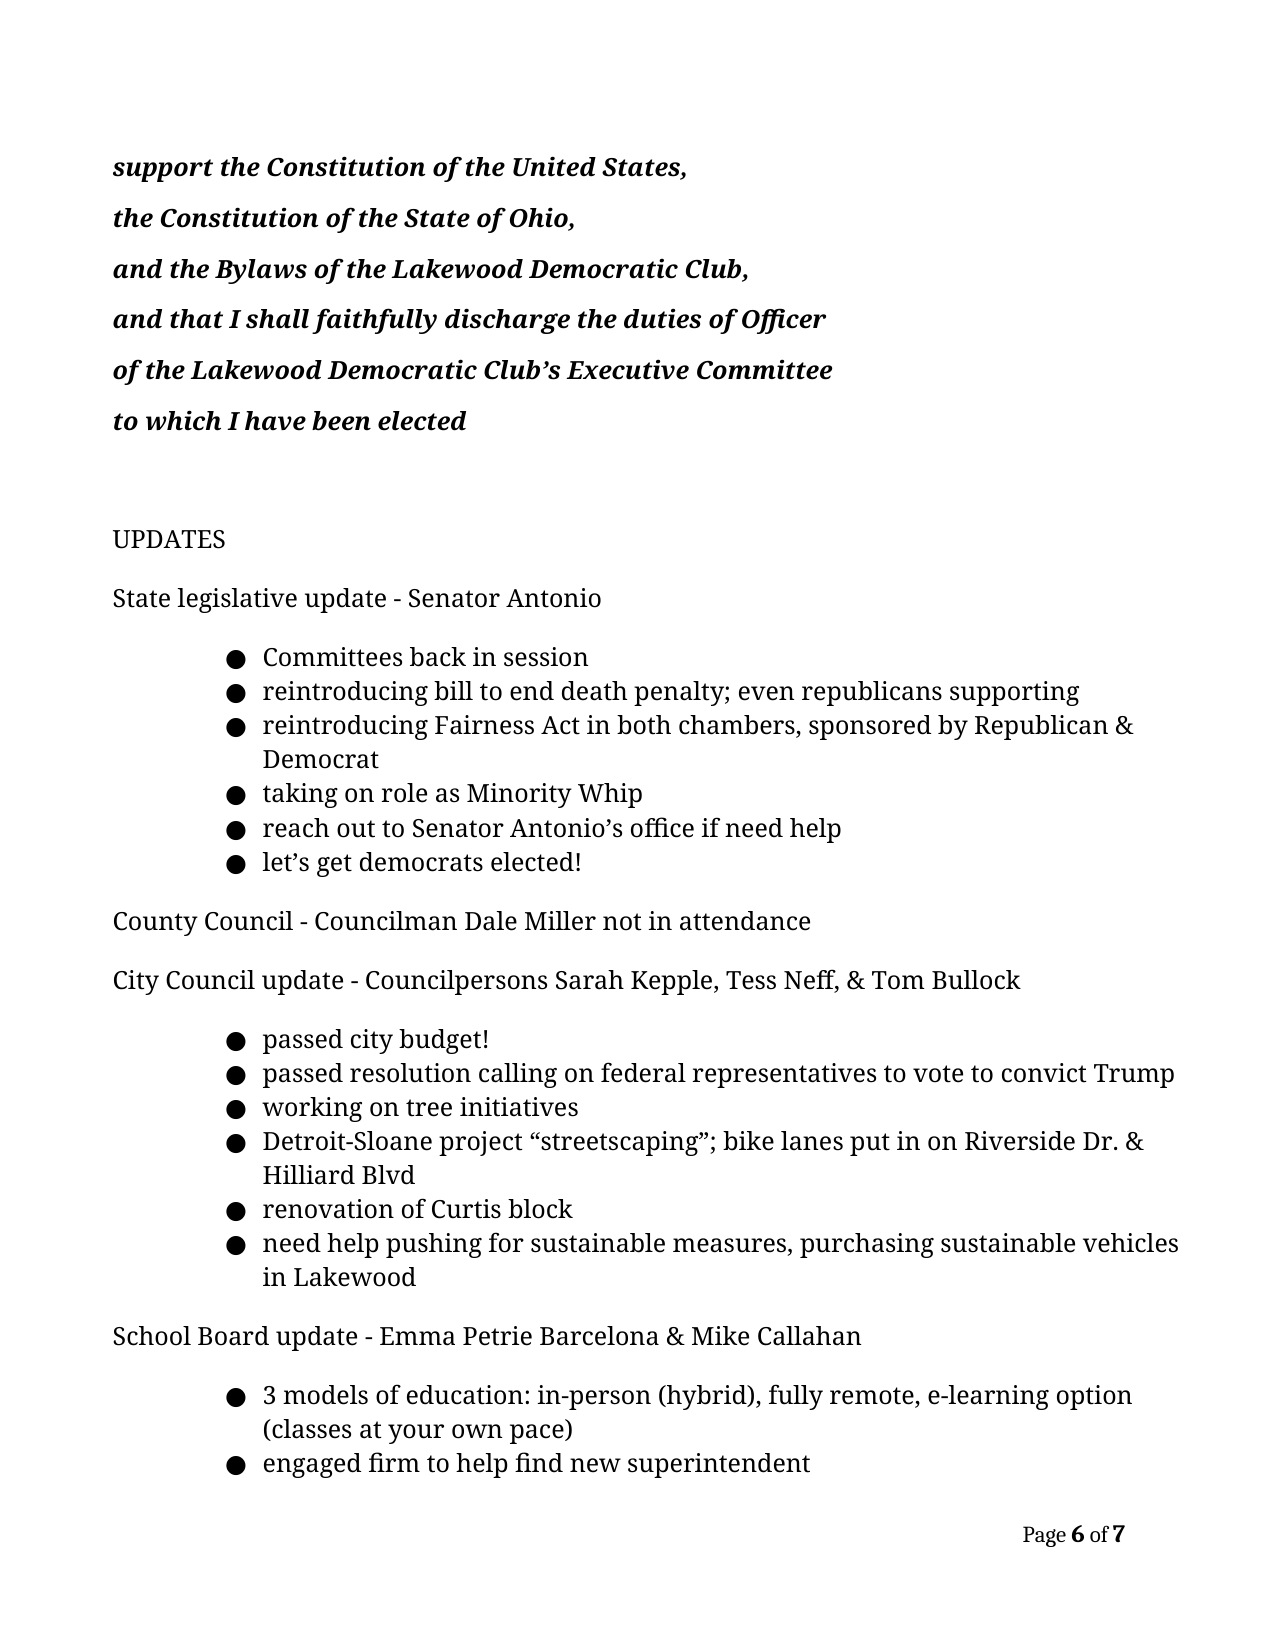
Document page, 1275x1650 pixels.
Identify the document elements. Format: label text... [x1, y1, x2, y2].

list let’s get democrats elected! [225, 844, 1191, 878]
list reach out to Senator Antonio’s office if need help [225, 810, 1191, 844]
text State legislative update - Senator Antonio [112, 581, 1191, 615]
list reintroducing Fairness Act in both chambers, sponsored by Republican & Democrat [225, 708, 1191, 776]
list engaged firm to help find new superintendent [225, 1446, 1191, 1480]
list need help pushing for sustainable measures, purchasing sustainable vehicles in Lakewood [225, 1226, 1191, 1294]
text to which I have been elected [112, 404, 1191, 438]
text support the Constitution of the United States, [112, 150, 1191, 184]
list reintroducing bill to end death penalty; even republicans supporting [225, 674, 1191, 708]
list Committees back in session [225, 640, 1191, 674]
list Detroit-Sloane project “streetscaping”; bike lanes put in on Riverside Dr. & Hilliard Blvd [225, 1124, 1191, 1192]
list passed city budget! [225, 1021, 1191, 1056]
text School Board update - Emma Petrie Barcelona & Mike Callahan [112, 1319, 1191, 1353]
text of the Lakewood Democratic Club’s Executive Committee [112, 353, 1191, 387]
list passed resolution calling on federal representatives to vote to convict Trump [225, 1056, 1191, 1089]
list renovation of Curtis block [225, 1192, 1191, 1226]
text County Council - Councilman Dale Miller not in attendance [112, 903, 1191, 937]
text City Council update - Councilpersons Sarah Kepple, Tess Neff, & Tom Bullock [112, 962, 1191, 996]
list taking on role as Minority Whip [225, 776, 1191, 810]
list 3 models of education: in-person (hybrid), fully remote, e-learning option (classes at your own pace) [225, 1378, 1191, 1446]
list working on tree initiatives [225, 1089, 1191, 1124]
text and that I shall faithfully discharge the duties of Officer [112, 302, 1191, 336]
text the Constitution of the State of Ohio, [112, 201, 1191, 235]
text and the Bylaws of the Lakewood Democratic Club, [112, 251, 1191, 286]
text UPDATES [112, 522, 1191, 556]
